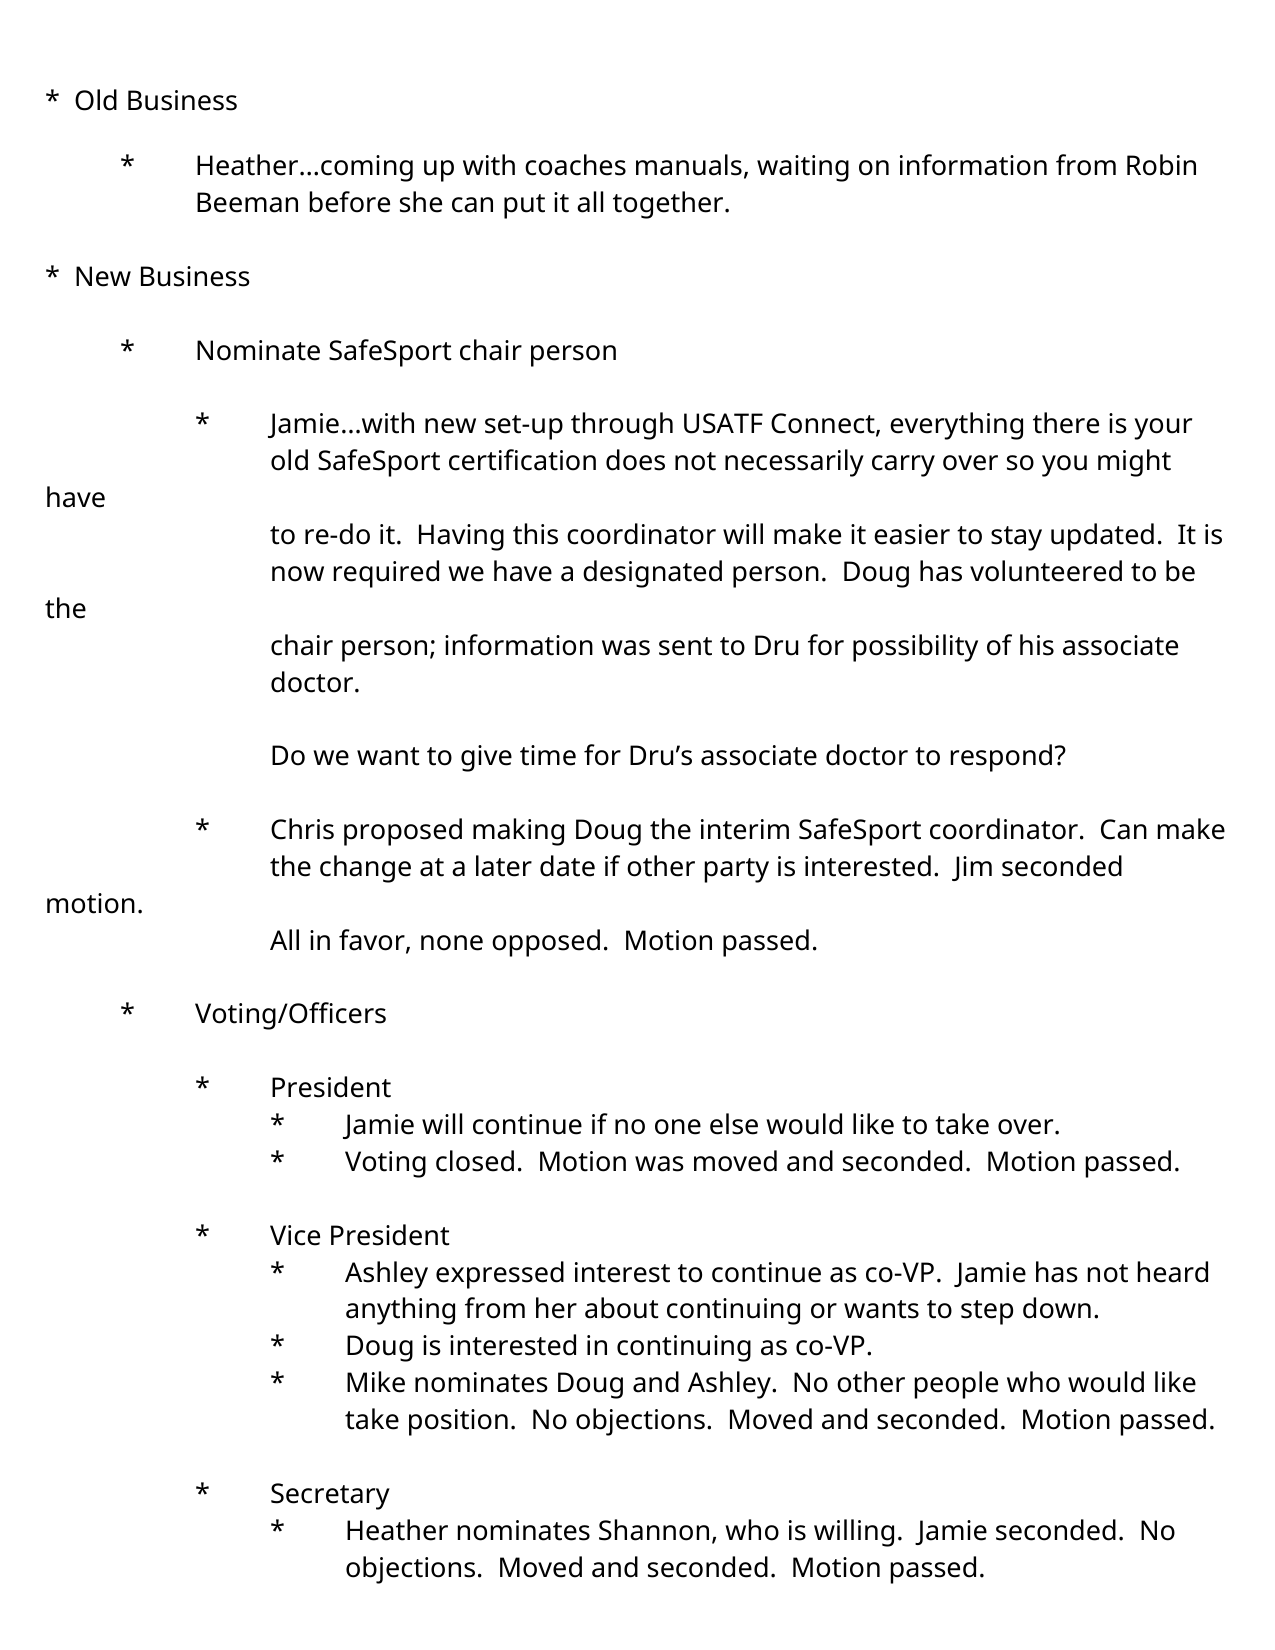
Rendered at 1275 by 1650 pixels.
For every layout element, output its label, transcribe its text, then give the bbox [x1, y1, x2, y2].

text old SafeSport certification does not necessarily carry over so you might have [45, 442, 1230, 516]
text * Nominate SafeSport chair person [45, 331, 1230, 368]
text * Mike nominates Doug and Ashley. No other people who would like [45, 1364, 1230, 1401]
text anything from her about continuing or wants to step down. [45, 1290, 1230, 1327]
text * Heather…coming up with coaches manuals, waiting on information from Robin [45, 147, 1230, 184]
text now required we have a designated person. Doug has volunteered to be the [45, 552, 1230, 626]
text * Ashley expressed interest to continue as co-VP. Jamie has not heard [45, 1253, 1230, 1290]
text * President [45, 1069, 1230, 1106]
text chair person; information was sent to Dru for possibility of his associate [45, 626, 1230, 663]
text take position. No objections. Moved and seconded. Motion passed. [45, 1401, 1230, 1437]
text Do we want to give time for Dru’s associate doctor to respond? [45, 737, 1230, 774]
text to re-do it. Having this coordinator will make it easier to stay updated. It is [45, 516, 1230, 552]
text the change at a later date if other party is interested. Jim seconded motion. [45, 847, 1230, 921]
text * Doug is interested in continuing as co-VP. [45, 1327, 1230, 1364]
text doctor. [45, 663, 1230, 700]
text * Jamie…with new set-up through USATF Connect, everything there is your [45, 405, 1230, 442]
text * Secretary [45, 1474, 1230, 1511]
text * Jamie will continue if no one else would like to take over. [45, 1106, 1230, 1142]
text All in favor, none opposed. Motion passed. [45, 921, 1230, 958]
text * Old Business [45, 82, 1230, 119]
text * Chris proposed making Doug the interim SafeSport coordinator. Can make [45, 811, 1230, 847]
text * New Business [45, 257, 1230, 294]
text * Voting/Officers [45, 995, 1230, 1032]
text Beeman before she can put it all together. [45, 184, 1230, 221]
text * Voting closed. Motion was moved and seconded. Motion passed. [45, 1142, 1230, 1179]
text * Vice President [45, 1216, 1230, 1253]
text * Heather nominates Shannon, who is willing. Jamie seconded. No [45, 1511, 1230, 1548]
text objections. Moved and seconded. Motion passed. [45, 1548, 1230, 1585]
